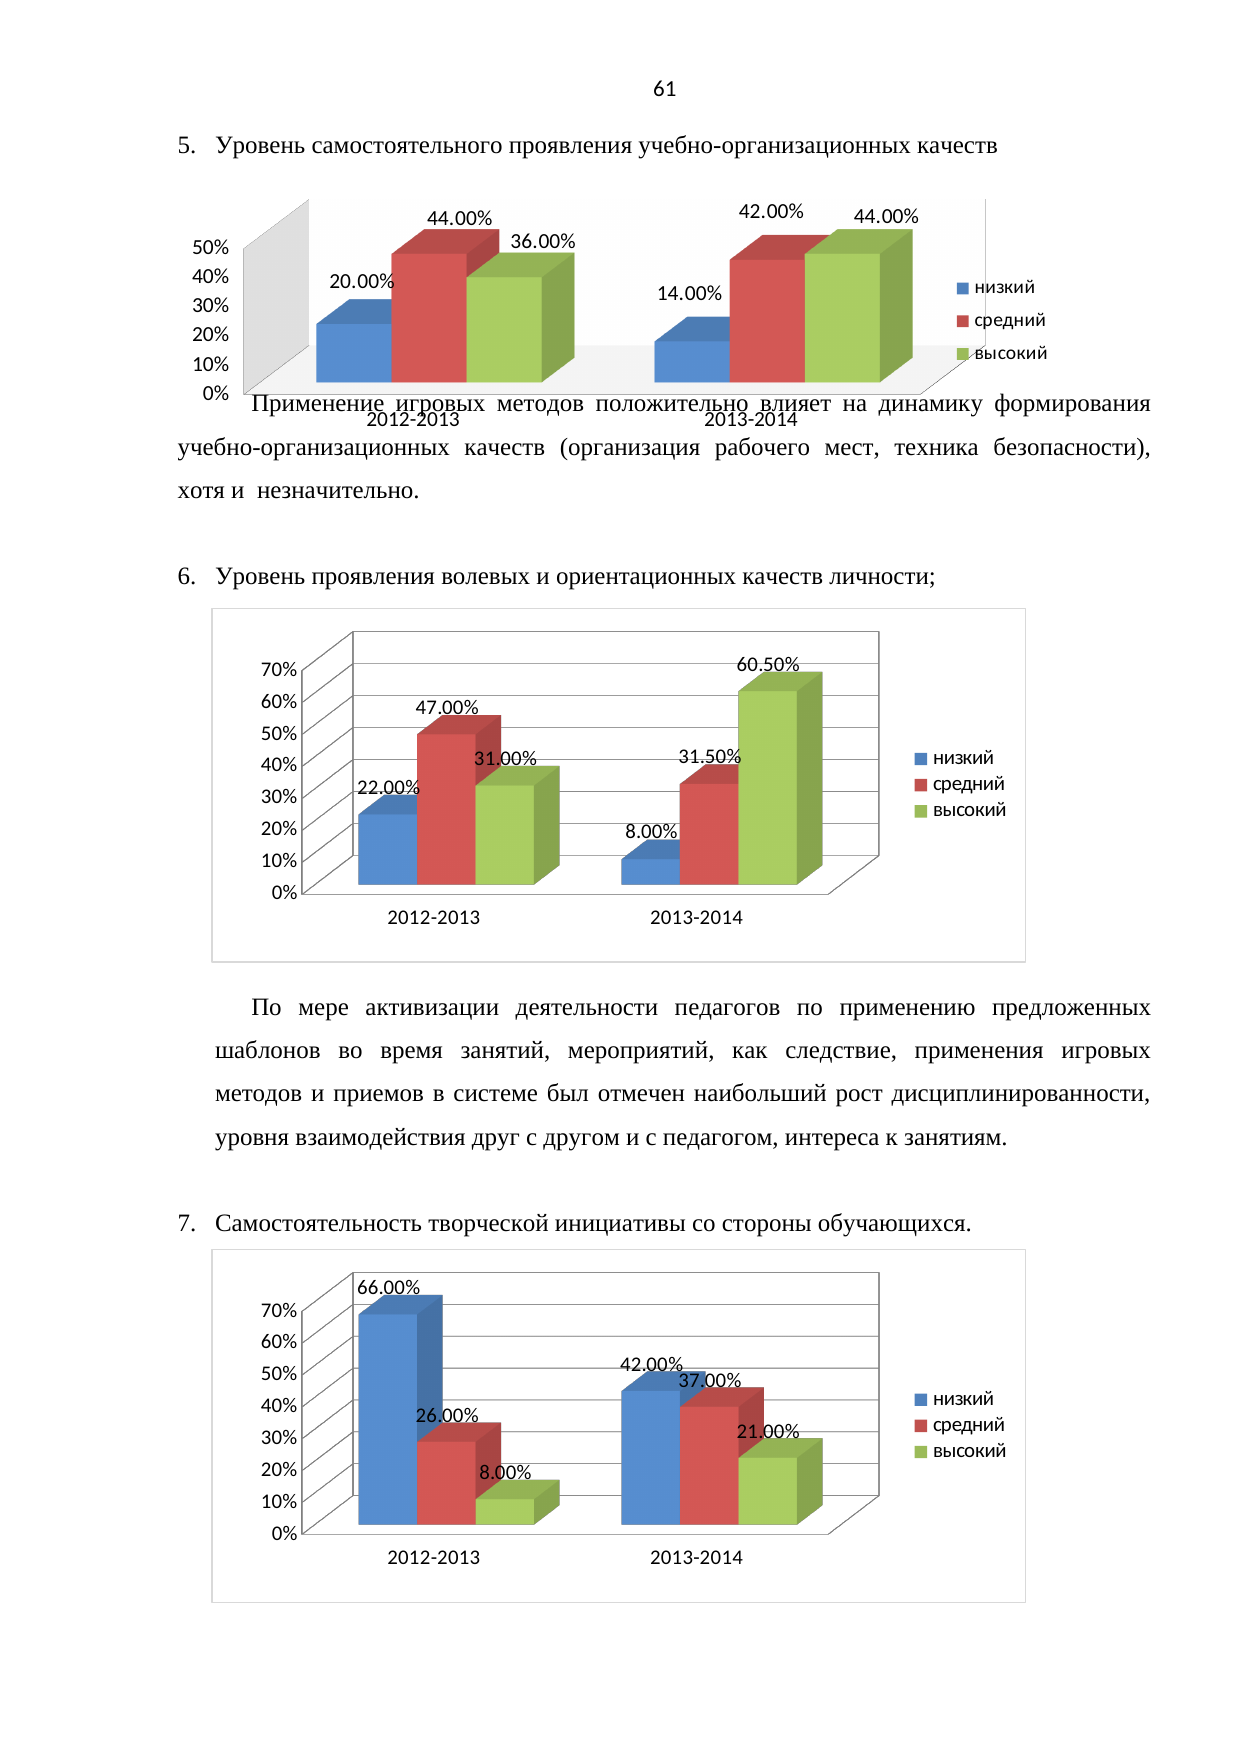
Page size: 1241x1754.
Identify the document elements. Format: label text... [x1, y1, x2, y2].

text Применение игровых методов положительно влияет на динамику формирования учебно-организационных качеств (организация рабочего мест, техника безопасности), хотя и незначительно. [177, 388, 1152, 503]
list Самостоятельность творческой инициативы со стороны обучающихся. [177, 1208, 1152, 1237]
list Уровень самостоятельного проявления учебно-организационных качеств [177, 130, 1152, 158]
list Уровень проявления волевых и ориентационных качеств личности; [177, 561, 1152, 590]
list По мере активизации деятельности педагогов по применению предложенных шаблонов во время занятий, мероприятий, как следствие, применения игровых методов и приемов в системе был отмечен наибольший рост дисциплинированности, уровня взаимодействия друг с другом и с педагогом, интереса к занятиям. [215, 992, 1152, 1150]
